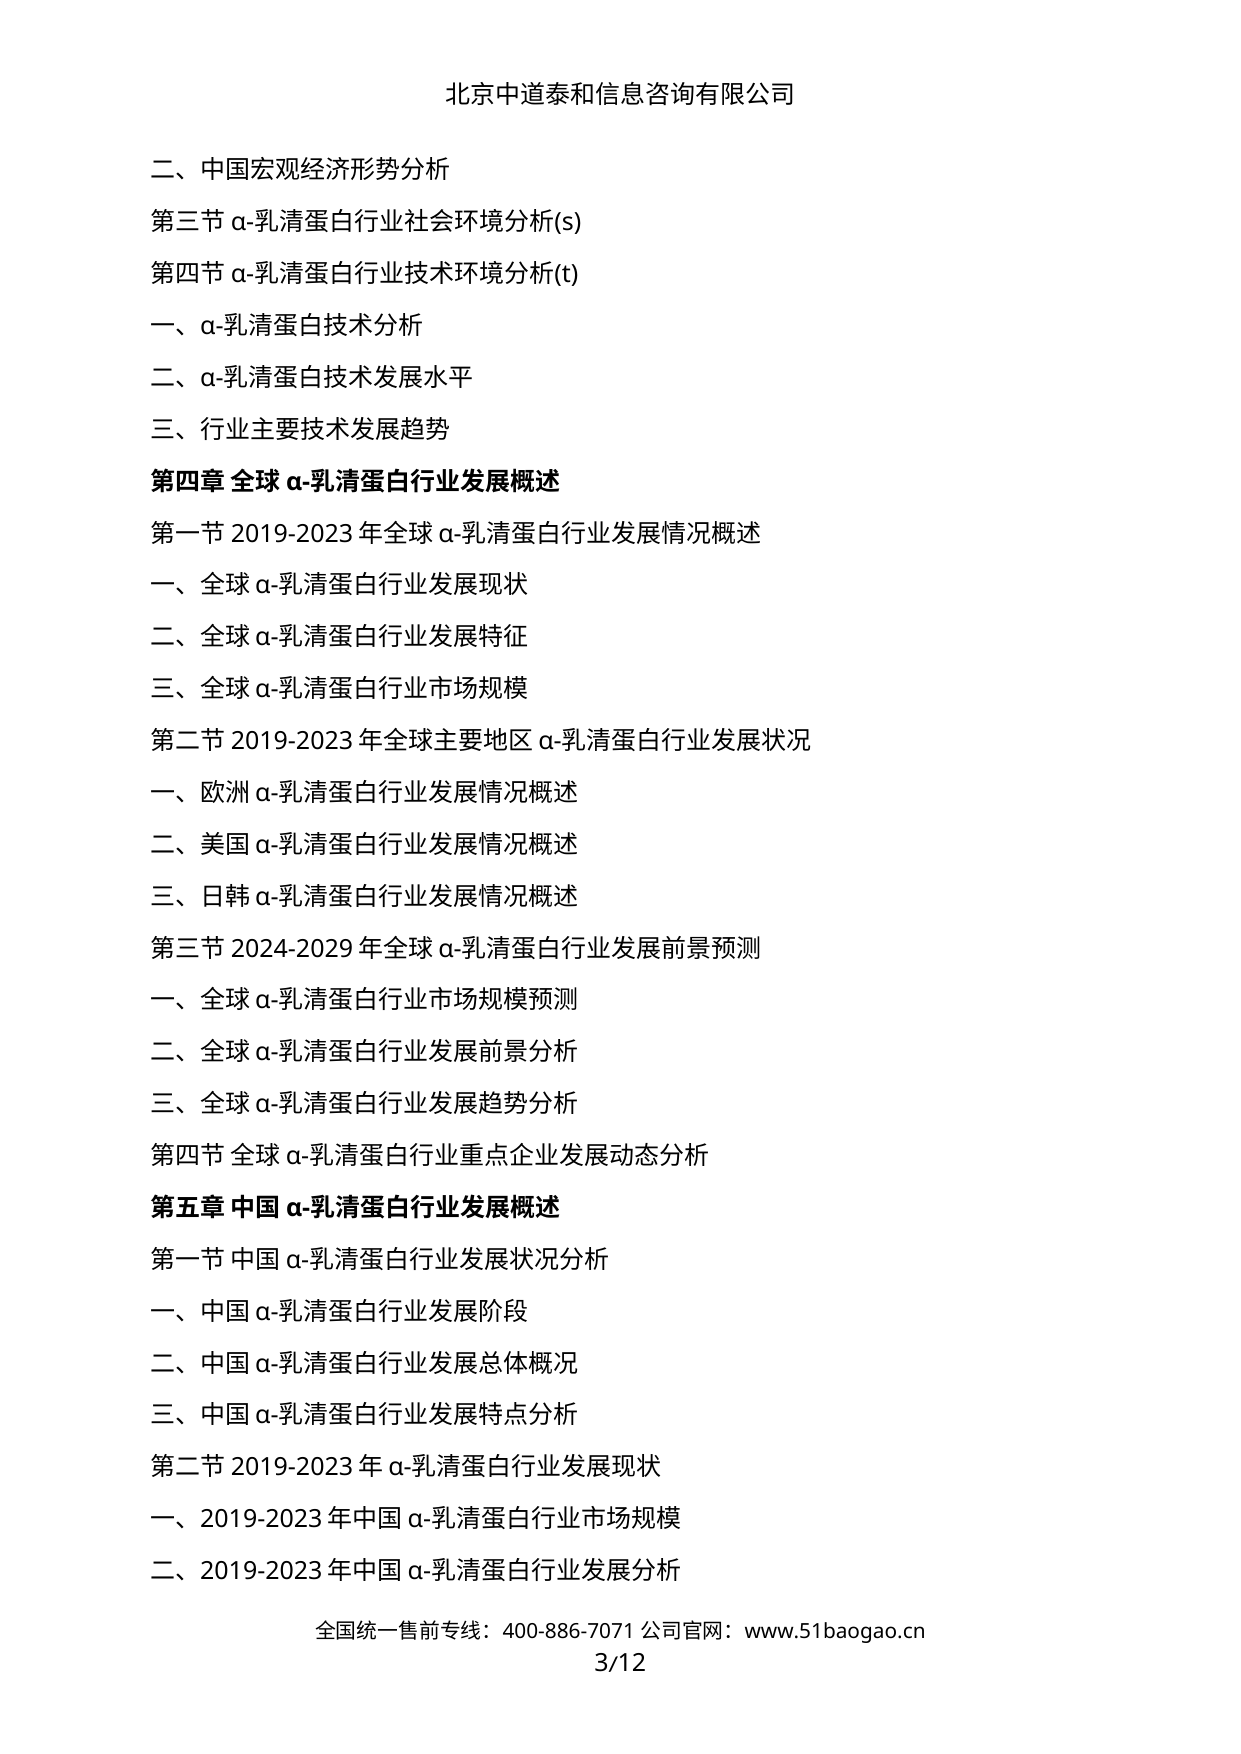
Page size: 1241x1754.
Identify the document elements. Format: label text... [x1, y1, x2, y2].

text 第二节 2019-2023年全球主要地区α-乳清蛋白行业发展状况 [150, 721, 1090, 757]
text 二、美国α-乳清蛋白行业发展情况概述 [150, 824, 1090, 861]
text 一、α-乳清蛋白技术分析 [150, 306, 1090, 342]
text 第一节 2019-2023年全球α-乳清蛋白行业发展情况概述 [150, 513, 1090, 549]
text 第四章 全球α-乳清蛋白行业发展概述 [150, 461, 1090, 497]
text 第四节 全球α-乳清蛋白行业重点企业发展动态分析 [150, 1136, 1090, 1172]
text 二、中国宏观经济形势分析 [150, 150, 1090, 186]
text 第二节 2019-2023年α-乳清蛋白行业发展现状 [150, 1447, 1090, 1483]
text 二、2019-2023年中国α-乳清蛋白行业发展分析 [150, 1551, 1090, 1587]
text 一、欧洲α-乳清蛋白行业发展情况概述 [150, 772, 1090, 809]
text 一、2019-2023年中国α-乳清蛋白行业市场规模 [150, 1499, 1090, 1535]
text 三、行业主要技术发展趋势 [150, 409, 1090, 446]
text 三、全球α-乳清蛋白行业市场规模 [150, 669, 1090, 705]
text 二、α-乳清蛋白技术发展水平 [150, 357, 1090, 394]
text 三、日韩α-乳清蛋白行业发展情况概述 [150, 876, 1090, 912]
text 二、中国α-乳清蛋白行业发展总体概况 [150, 1343, 1090, 1379]
text 一、中国α-乳清蛋白行业发展阶段 [150, 1291, 1090, 1327]
text 一、全球α-乳清蛋白行业市场规模预测 [150, 980, 1090, 1016]
text 第三节 2024-2029年全球α-乳清蛋白行业发展前景预测 [150, 928, 1090, 964]
text 三、全球α-乳清蛋白行业发展趋势分析 [150, 1084, 1090, 1120]
text 三、中国α-乳清蛋白行业发展特点分析 [150, 1395, 1090, 1431]
text 二、全球α-乳清蛋白行业发展前景分析 [150, 1032, 1090, 1068]
text 第三节 α-乳清蛋白行业社会环境分析(s) [150, 202, 1090, 238]
text 二、全球α-乳清蛋白行业发展特征 [150, 617, 1090, 653]
text 一、全球α-乳清蛋白行业发展现状 [150, 565, 1090, 601]
text 第四节 α-乳清蛋白行业技术环境分析(t) [150, 254, 1090, 290]
text 第五章 中国α-乳清蛋白行业发展概述 [150, 1187, 1090, 1224]
text 第一节 中国α-乳清蛋白行业发展状况分析 [150, 1239, 1090, 1276]
